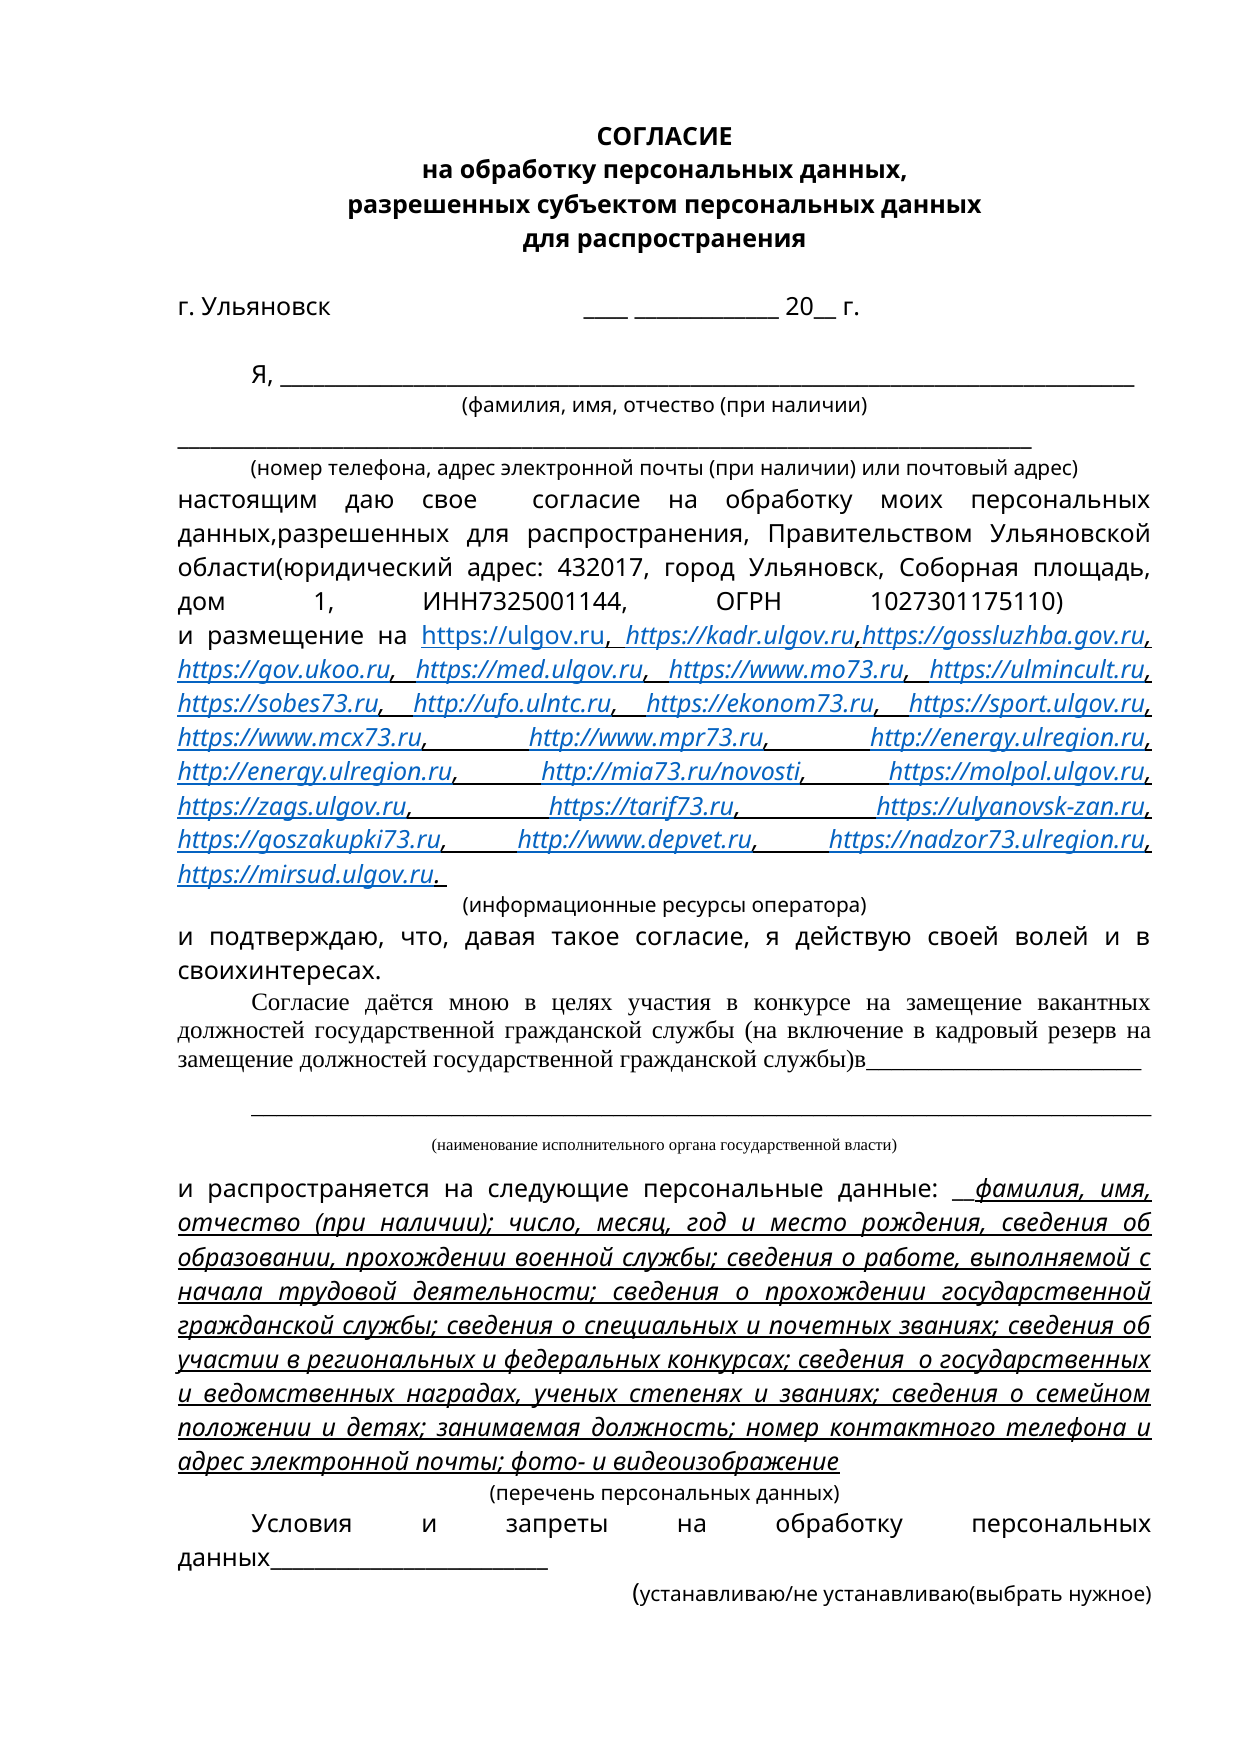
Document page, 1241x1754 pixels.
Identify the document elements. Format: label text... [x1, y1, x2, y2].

text на обработку персональных данных, [177, 152, 1152, 186]
text и распространяется на следующие персональные данные: __фамилия, имя, отчество (при наличии); число, месяц, год и место рождения, сведения об образовании, прохождении военной службы; сведения о работе, выполняемой с начала трудовой деятельности; сведения о прохождении государственной гражданской службы; сведения о специальных и почетных званиях; сведения об участии в региональных и федеральных конкурсах; сведения о государственных и ведомственных наградах, ученых степенях и званиях; сведения о семейном положении и детях; занимаемая должность; номер контактного телефона и адрес электронной почты; фото- и видеоизображение [177, 1303, 1152, 1438]
text (наименование исполнительного органа государственной власти) [177, 1135, 1152, 1154]
text (перечень персональных данных) [177, 1478, 1152, 1506]
text настоящим даю свое согласие на обработку моих персональных данных,разрешенных для распространения, Правительством Ульяновской области(юридический адрес: 432017, город Ульяновск, Соборная площадь, дом 1, ИНН7325001144, ОГРН 1027301175110) и размещение на https://ulgov.ru, https://kadr.ulgov.ru,https://gossluzhba.gov.ru, https://gov.ukoo.ru, https://med.ulgov.ru, https://www.mo73.ru, https://ulmincult.ru, https://sobes73.ru, http://ufo.ulntc.ru, https://ekonom73.ru, https://sport.ulgov.ru, https://www.mcx73.ru, http://www.mpr73.ru, http://energy.ulregion.ru, http://energy.ulregion.ru, http://mia73.ru/novosti, https://molpol.ulgov.ru, https://zags.ulgov.ru, https://tarif73.ru, https://ulyanovsk-zan.ru, https://goszakupki73.ru, http://www.depvet.ru, https://nadzor73.ulregion.ru, https://mirsud.ulgov.ru. [177, 482, 1152, 681]
text разрешенных субъектом персональных данных [177, 186, 1152, 220]
text для распространения [177, 220, 1152, 254]
text (номер телефона, адрес электронной почты (при наличии) или почтовый адрес) [177, 453, 1152, 482]
text Условия и запреты на обработку персональных данных_________________________ [177, 1506, 1152, 1574]
text и распространяется на следующие персональные данные: __фамилия, имя, отчество (при наличии); число, месяц, год и место рождения, сведения об образовании, прохождении военной службы; сведения о работе, выполняемой с начала трудовой деятельности; сведения о прохождении государственной гражданской службы; сведения о специальных и почетных званиях; сведения об участии в региональных и федеральных конкурсах; сведения о государственных и ведомственных наградах, ученых степенях и званиях; сведения о семейном положении и детях; занимаемая должность; номер контактного телефона и адрес электронной почты; фото- и видеоизображение [177, 1235, 1152, 1302]
text Я, _____________________________________________________________________________ [177, 357, 1152, 391]
text ________________________________________________________________________ [177, 1090, 1152, 1118]
text и распространяется на следующие персональные данные: __фамилия, имя, отчество (при наличии); число, месяц, год и место рождения, сведения об образовании, прохождении военной службы; сведения о работе, выполняемой с начала трудовой деятельности; сведения о прохождении государственной гражданской службы; сведения о специальных и почетных званиях; сведения об участии в региональных и федеральных конкурсах; сведения о государственных и ведомственных наградах, ученых степенях и званиях; сведения о семейном положении и детях; занимаемая должность; номер контактного телефона и адрес электронной почты; фото- и видеоизображение [177, 1439, 1152, 1478]
text (информационные ресурсы оператора) [177, 890, 1152, 919]
text (фамилия, имя, отчество (при наличии) [177, 391, 1152, 419]
text г. Ульяновск ____ _____________ 20__ г. [177, 288, 1152, 322]
text Согласие даётся мною в целях участия в конкурсе на замещение вакантных должностей государственной гражданской службы (на включение в кадровый резерв на замещение должностей государственной гражданской службы)в______________________ [177, 987, 1152, 1073]
text _____________________________________________________________________________ [177, 419, 1152, 453]
text СОГЛАСИЕ [177, 118, 1152, 152]
text и подтверждаю, что, давая такое согласие, я действую своей волей и в своихинтересах. [177, 919, 1152, 987]
text и распространяется на следующие персональные данные: __фамилия, имя, отчество (при наличии); число, месяц, год и место рождения, сведения об образовании, прохождении военной службы; сведения о работе, выполняемой с начала трудовой деятельности; сведения о прохождении государственной гражданской службы; сведения о специальных и почетных званиях; сведения об участии в региональных и федеральных конкурсах; сведения о государственных и ведомственных наградах, ученых степенях и званиях; сведения о семейном положении и детях; занимаемая должность; номер контактного телефона и адрес электронной почты; фото- и видеоизображение [177, 1171, 1152, 1234]
text (устанавливаю/не устанавливаю(выбрать нужное) [177, 1574, 1152, 1608]
